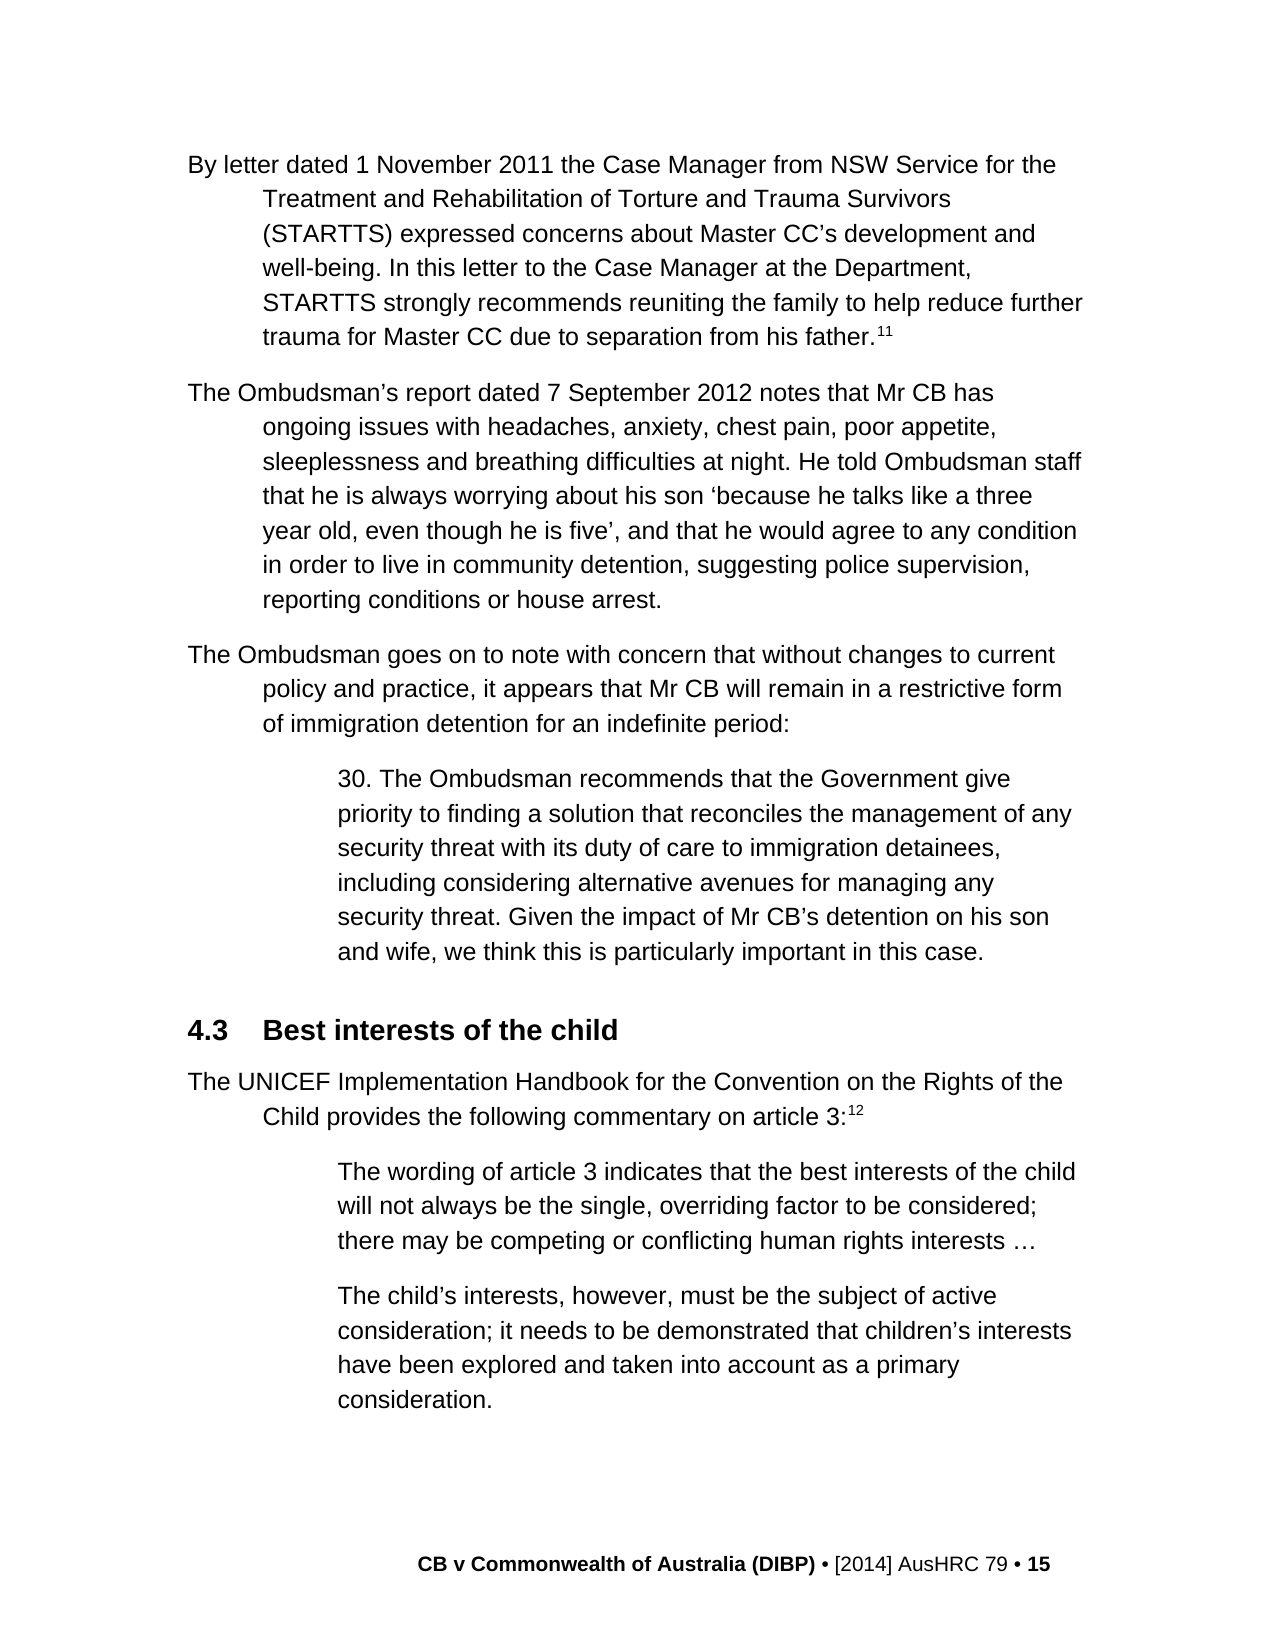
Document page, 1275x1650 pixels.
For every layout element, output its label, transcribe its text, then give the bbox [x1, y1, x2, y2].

list The Ombudsman’s report dated 7 September 2012 notes that Mr CB has ongoing issues with headaches, anxiety, chest pain, poor appetite, sleeplessness and breathing difficulties at night. He told Ombudsman staff that he is always worrying about his son ‘because he talks like a three year old, even though he is five’, and that he would agree to any condition in order to live in community detention, suggesting police supervision, reporting conditions or house arrest. [187, 378, 1087, 613]
list By letter dated 1 November 2011 the Case Manager from NSW Service for the Treatment and Rehabilitation of Torture and Trauma Survivors (STARTTS) expressed concerns about Master CC’s development and well-being. In this letter to the Case Manager at the Department, STARTTS strongly recommends reuniting the family to help reduce further trauma for Master CC due to separation from his father.11 [187, 150, 1087, 351]
text 30. The Ombudsman recommends that the Government give priority to finding a solution that reconciles the management of any security threat with its duty of care to immigration detainees, including considering alternative avenues for managing any security threat. Given the impact of Mr CB’s detention on his son and wife, we think this is particularly important in this case. [337, 764, 1087, 965]
list The UNICEF Implementation Handbook for the Convention on the Rights of the Child provides the following commentary on article 3:12 [187, 1067, 1087, 1130]
text The wording of article 3 indicates that the best interests of the child will not always be the single, overriding factor to be considered; there may be competing or conflicting human rights interests … [337, 1157, 1087, 1254]
text The child’s interests, however, must be the subject of active consideration; it needs to be demonstrated that children’s interests have been explored and taken into account as a primary consideration. [337, 1281, 1087, 1413]
subtitle Best interests of the child [187, 1013, 1087, 1046]
list The Ombudsman goes on to note with concern that without changes to current policy and practice, it appears that Mr CB will remain in a restrictive form of immigration detention for an indefinite period: [187, 640, 1087, 738]
